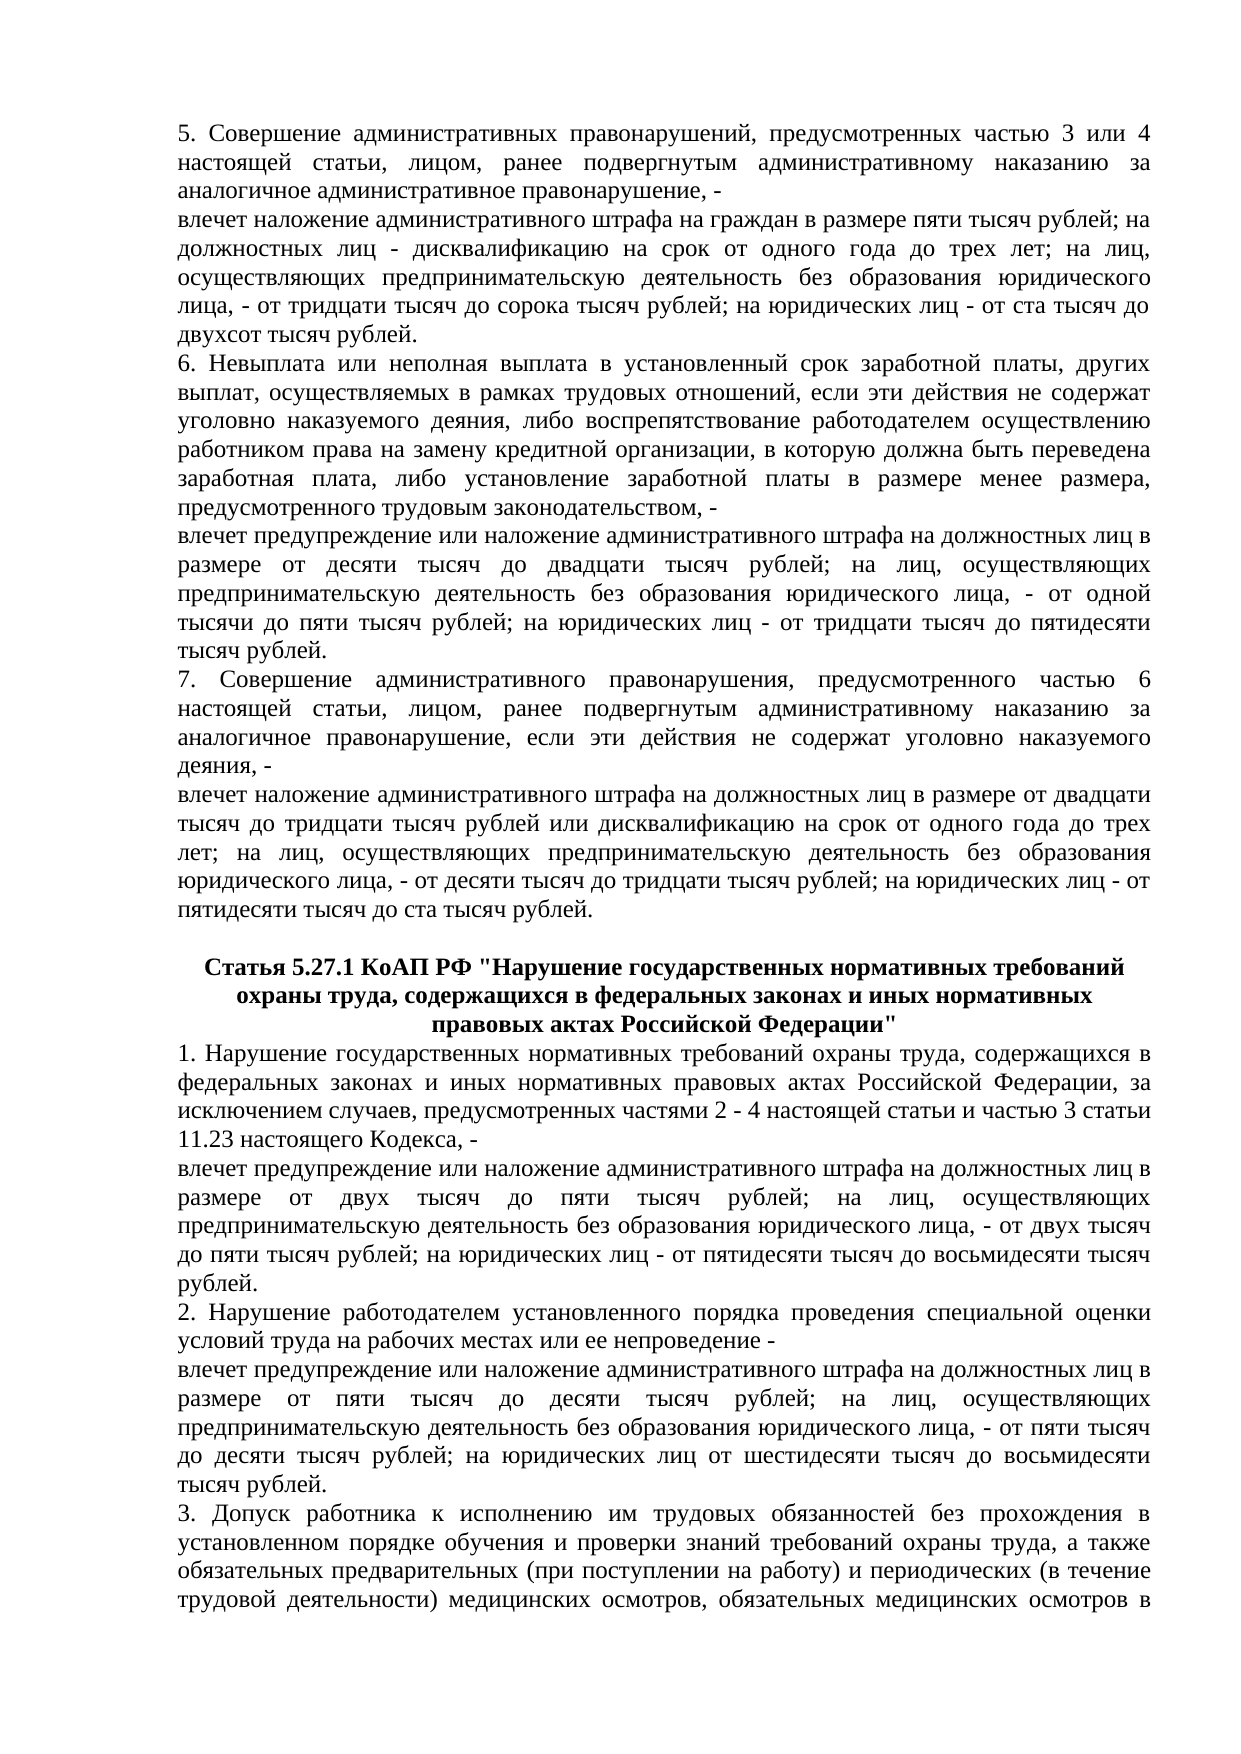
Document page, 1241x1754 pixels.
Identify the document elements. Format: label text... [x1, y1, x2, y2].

text 1. Нарушение государственных нормативных требований охраны труда, содержащихся в федеральных законах и иных нормативных правовых актах Российской Федерации, за исключением случаев, предусмотренных частями 2 - 4 настоящей статьи и частью 3 статьи 11.23 настоящего Кодекса, - [177, 1038, 1152, 1153]
text Статья 5.27.1 КоАП РФ "Нарушение государственных нормативных требований охраны труда, содержащихся в федеральных законах и иных нормативных правовых актах Российской Федерации" [177, 952, 1152, 1038]
text влечет наложение административного штрафа на граждан в размере пяти тысяч рублей; на должностных лиц - дисквалификацию на срок от одного года до трех лет; на лиц, осуществляющих предпринимательскую деятельность без образования юридического лица, - от тридцати тысяч до сорока тысяч рублей; на юридических лиц - от ста тысяч до двухсот тысяч рублей. [177, 204, 1152, 348]
text 7. Совершение административного правонарушения, предусмотренного частью 6 настоящей статьи, лицом, ранее подвергнутым административному наказанию за аналогичное правонарушение, если эти действия не содержат уголовно наказуемого деяния, - [177, 664, 1152, 779]
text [177, 1498, 1152, 1613]
text влечет предупреждение или наложение административного штрафа на должностных лиц в размере от десяти тысяч до двадцати тысяч рублей; на лиц, осуществляющих предпринимательскую деятельность без образования юридического лица, - от одной тысячи до пяти тысяч рублей; на юридических лиц - от тридцати тысяч до пятидесяти тысяч рублей. [177, 521, 1152, 664]
text 2. Нарушение работодателем установленного порядка проведения специальной оценки условий труда на рабочих местах или ее непроведение - [177, 1297, 1152, 1354]
text влечет предупреждение или наложение административного штрафа на должностных лиц в размере от двух тысяч до пяти тысяч рублей; на лиц, осуществляющих предпринимательскую деятельность без образования юридического лица, - от двух тысяч до пяти тысяч рублей; на юридических лиц - от пятидесяти тысяч до восьмидесяти тысяч рублей. [177, 1153, 1152, 1297]
text влечет предупреждение или наложение административного штрафа на должностных лиц в размере от пяти тысяч до десяти тысяч рублей; на лиц, осуществляющих предпринимательскую деятельность без образования юридического лица, - от пяти тысяч до десяти тысяч рублей; на юридических лиц от шестидесяти тысяч до восьмидесяти тысяч рублей. [177, 1354, 1152, 1498]
text 5. Совершение административных правонарушений, предусмотренных частью 3 или 4 настоящей статьи, лицом, ранее подвергнутым административному наказанию за аналогичное административное правонарушение, - [177, 118, 1152, 204]
text влечет наложение административного штрафа на должностных лиц в размере от двадцати тысяч до тридцати тысяч рублей или дисквалификацию на срок от одного года до трех лет; на лиц, осуществляющих предпринимательскую деятельность без образования юридического лица, - от десяти тысяч до тридцати тысяч рублей; на юридических лиц - от пятидесяти тысяч до ста тысяч рублей. [177, 779, 1152, 923]
text 6. Невыплата или неполная выплата в установленный срок заработной платы, других выплат, осуществляемых в рамках трудовых отношений, если эти действия не содержат уголовно наказуемого деяния, либо воспрепятствование работодателем осуществлению работником права на замену кредитной организации, в которую должна быть переведена заработная плата, либо установление заработной платы в размере менее размера, предусмотренного трудовым законодательством, - [177, 348, 1152, 521]
